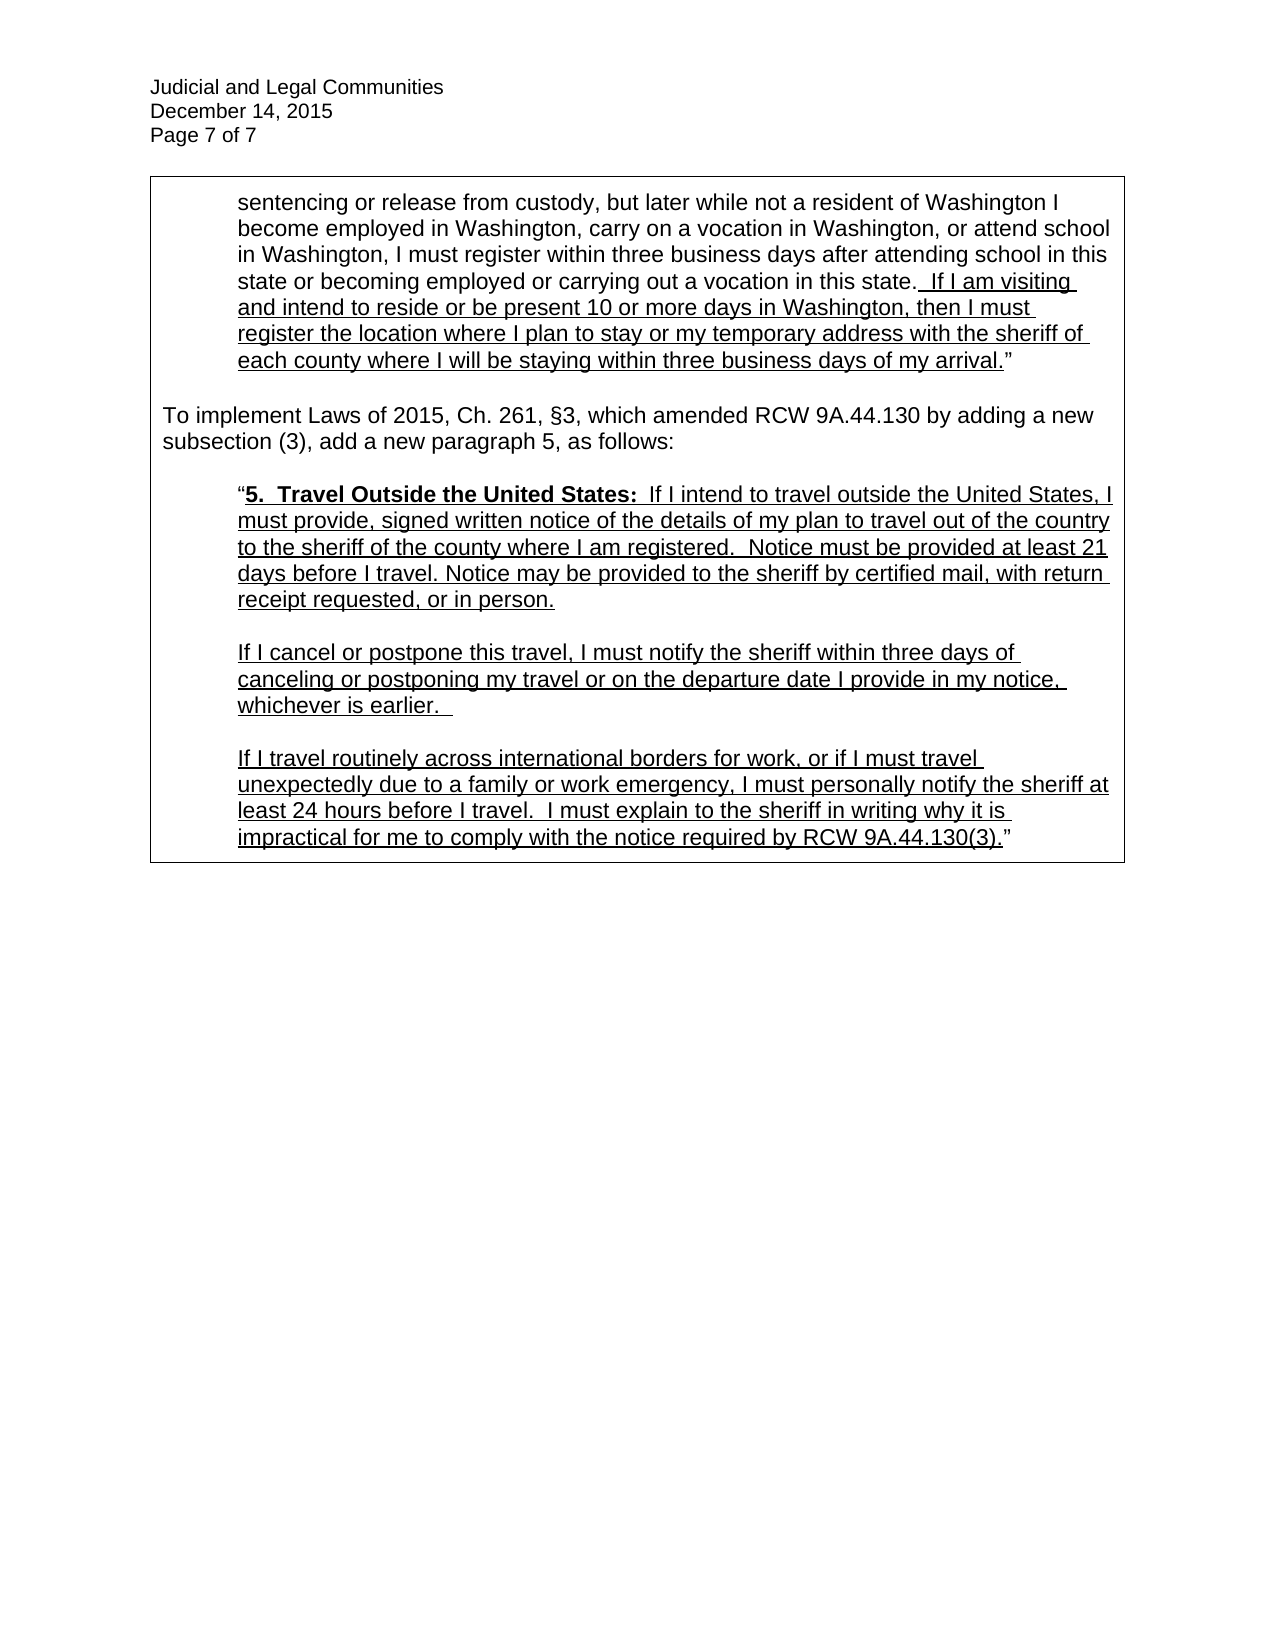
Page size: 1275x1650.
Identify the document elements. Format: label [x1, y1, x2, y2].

table_cell [151, 177, 1124, 862]
